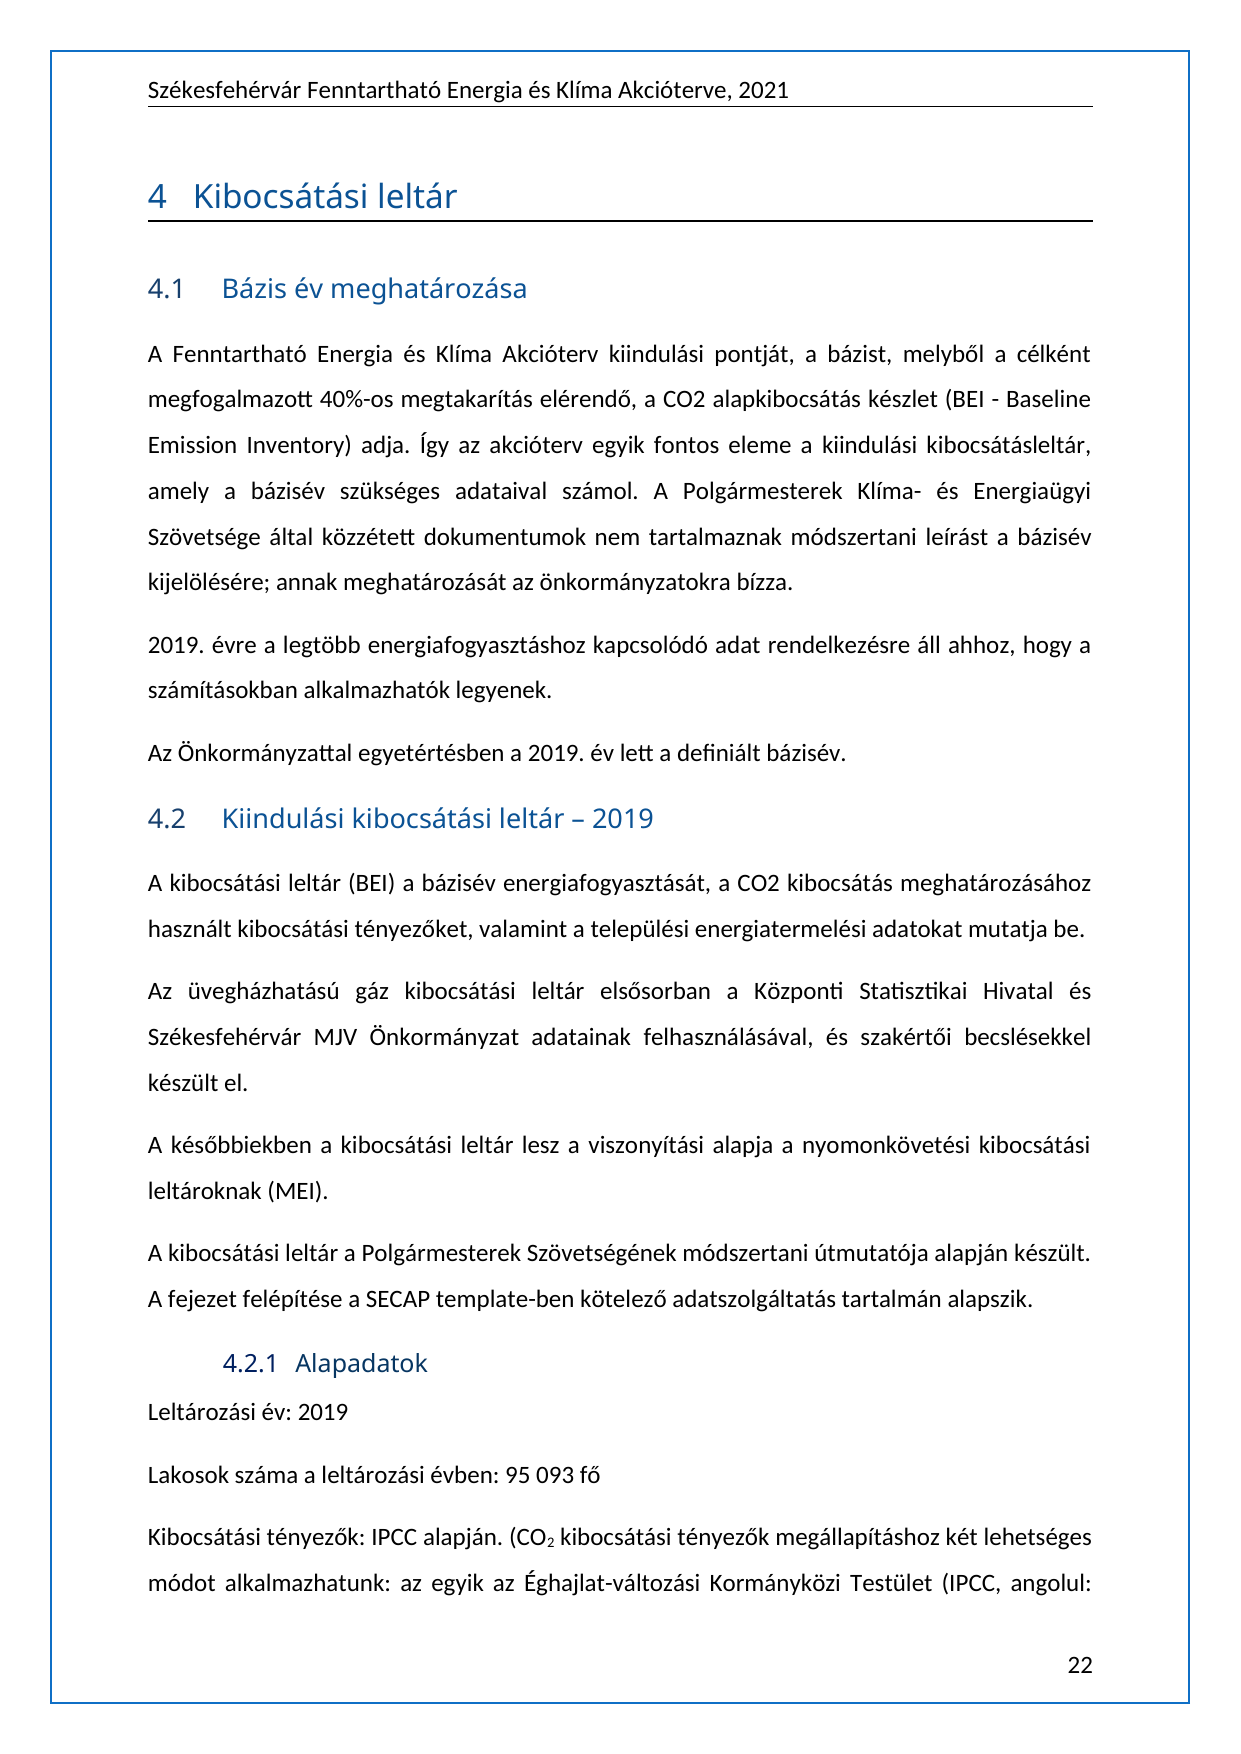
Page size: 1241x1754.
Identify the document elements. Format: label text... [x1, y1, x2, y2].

subtitle Kibocsátási leltár [148, 173, 1093, 220]
text A kibocsátási leltár (BEI) a bázisév energiafogyasztását, a CO2 kibocsátás meghatározásához használt kibocsátási tényezőket, valamint a települési energiatermelési adatokat mutatja be. [148, 867, 1093, 943]
text A kibocsátási leltár a Polgármesterek Szövetségének módszertani útmutatója alapján készült. A fejezet felépítése a SECAP template-ben kötelező adatszolgáltatás tartalmán alapszik. [148, 1237, 1093, 1313]
text Az üvegházhatású gáz kibocsátási leltár elsősorban a Központi Statisztikai Hivatal és Székesfehérvár MJV Önkormányzat adatainak felhasználásával, és szakértői becslésekkel készült el. [148, 975, 1093, 1097]
text Leltározási év: 2019 [148, 1396, 1093, 1427]
text A későbbiekben a kibocsátási leltár lesz a viszonyítási alapja a nyomonkövetési kibocsátási leltároknak (MEI). [148, 1129, 1093, 1205]
text 2019. évre a legtöbb energiafogyasztáshoz kapcsolódó adat rendelkezésre áll ahhoz, hogy a számításokban alkalmazhatók legyenek. [148, 629, 1093, 705]
subtitle Bázis év meghatározása [148, 270, 1093, 307]
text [148, 1521, 1093, 1597]
text Lakosok száma a leltározási évben: 95 093 fő [148, 1459, 1093, 1489]
subtitle Alapadatok [223, 1345, 1093, 1379]
text Az Önkormányzattal egyetértésben a 2019. év lett a definiált bázisév. [148, 737, 1093, 767]
subtitle Kiindulási kibocsátási leltár – 2019 [148, 799, 1093, 836]
text A Fenntartható Energia és Klíma Akcióterv kiindulási pontját, a bázist, melyből a célként megfogalmazott 40%-os megtakarítás elérendő, a CO2 alapkibocsátás készlet (BEI - Baseline Emission Inventory) adja. Így az akcióterv egyik fontos eleme a kiindulási kibocsátásleltár, amely a bázisév szükséges adataival számol. A Polgármesterek Klíma- és Energiaügyi Szövetsége által közzétett dokumentumok nem tartalmaznak módszertani leírást a bázisév kijelölésére; annak meghatározását az önkormányzatokra bízza. [148, 338, 1093, 597]
